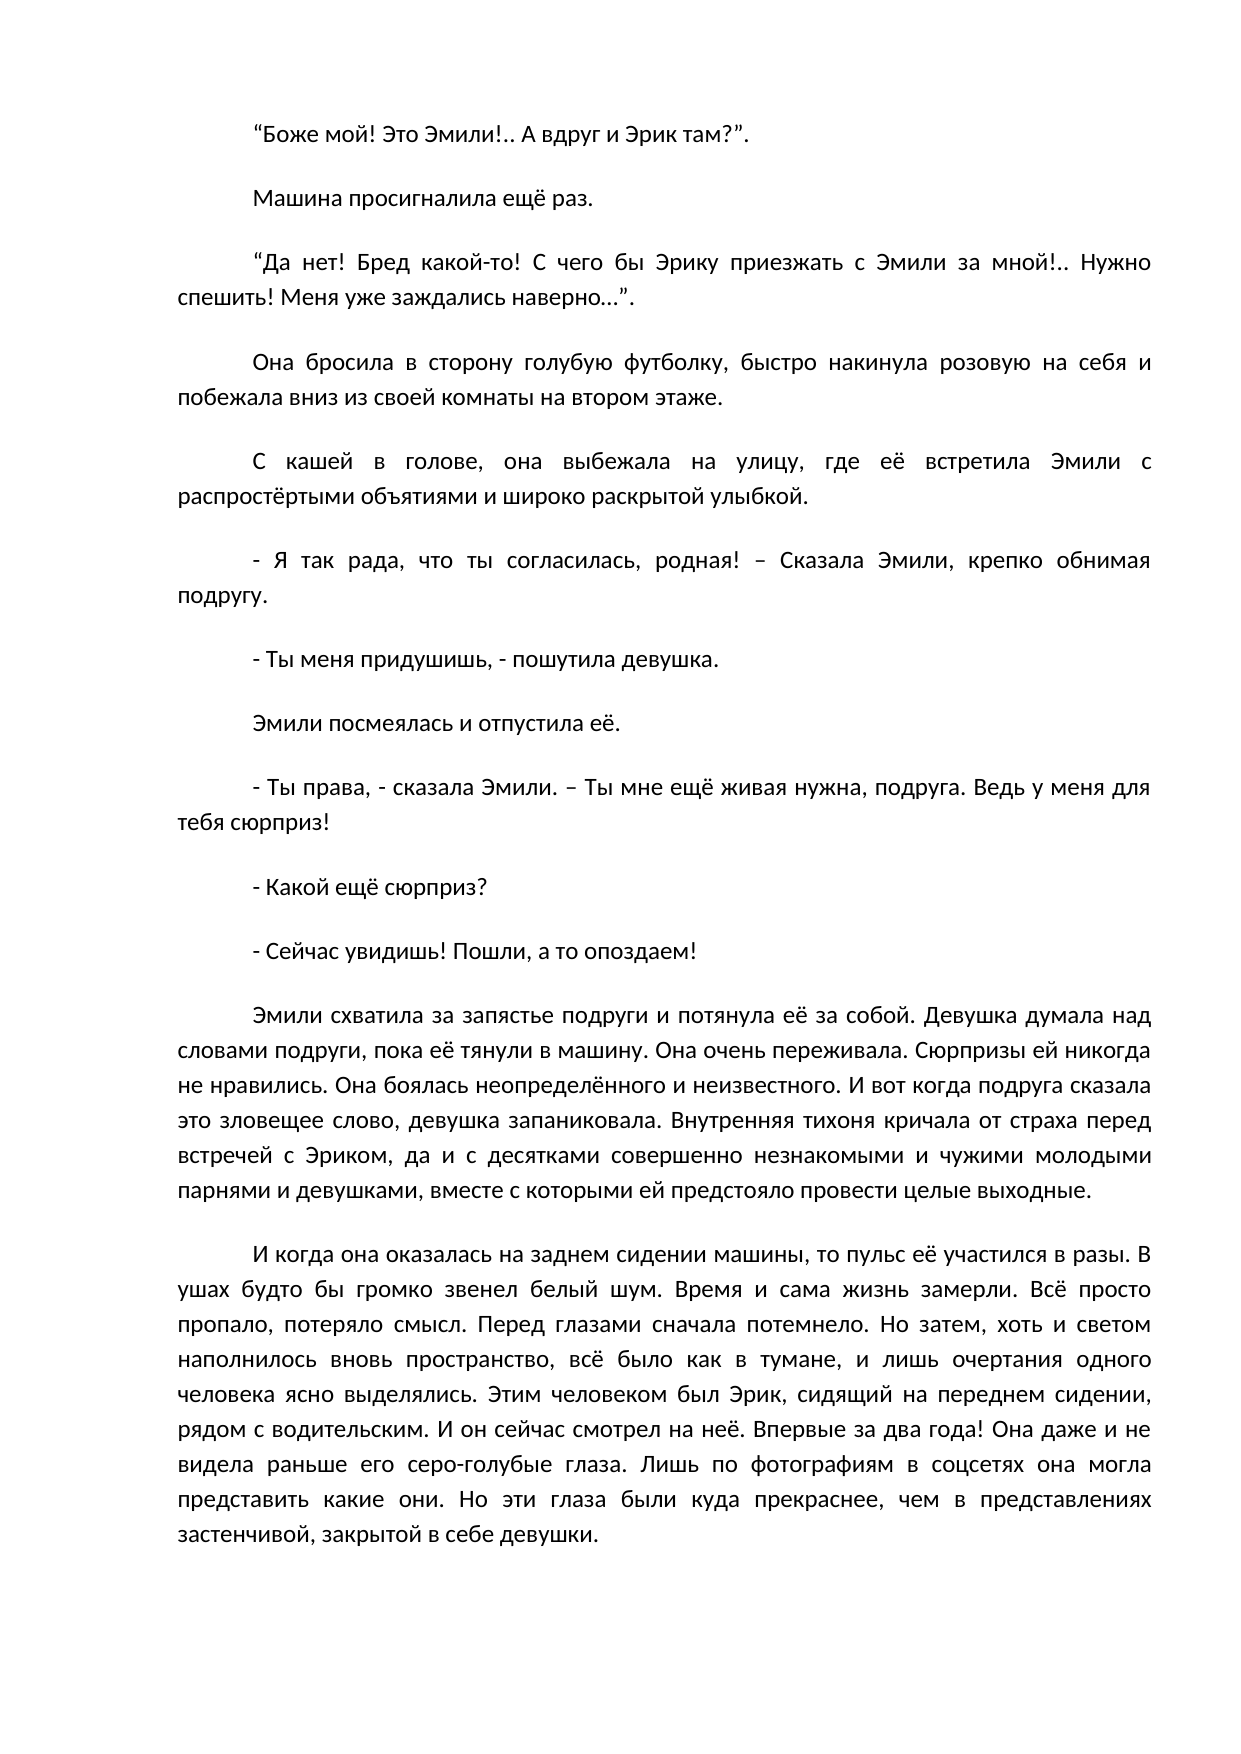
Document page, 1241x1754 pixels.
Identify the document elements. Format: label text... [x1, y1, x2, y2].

text - Ты меня придушишь, - пошутила девушка. [177, 643, 1152, 674]
text Эмили схватила за запястье подруги и потянула её за собой. Девушка думала над словами подруги, пока её тянули в машину. Она очень переживала. Сюрпризы ей никогда не нравились. Она боялась неопределённого и неизвестного. И вот когда подруга сказала это зловещее слово, девушка запаниковала. Внутренняя тихоня кричала от страха перед встречей с Эриком, да и с десятками совершенно незнакомыми и чужими молодыми парнями и девушками, вместе с которыми ей предстояло провести целые выходные. [177, 999, 1152, 1204]
text - Ты права, - сказала Эмили. – Ты мне ещё живая нужна, подруга. Ведь у меня для тебя сюрприз! [177, 771, 1152, 837]
text - Какой ещё сюрприз? [177, 871, 1152, 901]
text Она бросила в сторону голубую футболку, быстро накинула розовую на себя и побежала вниз из своей комнаты на втором этаже. [177, 346, 1152, 411]
text Машина просигналила ещё раз. [177, 182, 1152, 213]
text - Я так рада, что ты согласилась, родная! – Сказала Эмили, крепко обнимая подругу. [177, 544, 1152, 609]
text Эмили посмеялась и отпустила её. [177, 707, 1152, 738]
text “Боже мой! Это Эмили!.. А вдруг и Эрик там?”. [177, 118, 1152, 149]
text И когда она оказалась на заднем сидении машины, то пульс её участился в разы. В ушах будто бы громко звенел белый шум. Время и сама жизнь замерли. Всё просто пропало, потеряло смысл. Перед глазами сначала потемнело. Но затем, хоть и светом наполнилось вновь пространство, всё было как в тумане, и лишь очертания одного человека ясно выделялись. Этим человеком был Эрик, сидящий на переднем сидении, рядом с водительским. И он сейчас смотрел на неё. Впервые за два года! Она даже и не видела раньше его серо-голубые глаза. Лишь по фотографиям в соцсетях она могла представить какие они. Но эти глаза были куда прекраснее, чем в представлениях застенчивой, закрытой в себе девушки. [177, 1238, 1152, 1549]
text С кашей в голове, она выбежала на улицу, где её встретила Эмили с распростёртыми объятиями и широко раскрытой улыбкой. [177, 445, 1152, 510]
text - Сейчас увидишь! Пошли, а то опоздаем! [177, 935, 1152, 965]
text “Да нет! Бред какой-то! С чего бы Эрику приезжать с Эмили за мной!.. Нужно спешить! Меня уже заждались наверно…”. [177, 246, 1152, 312]
